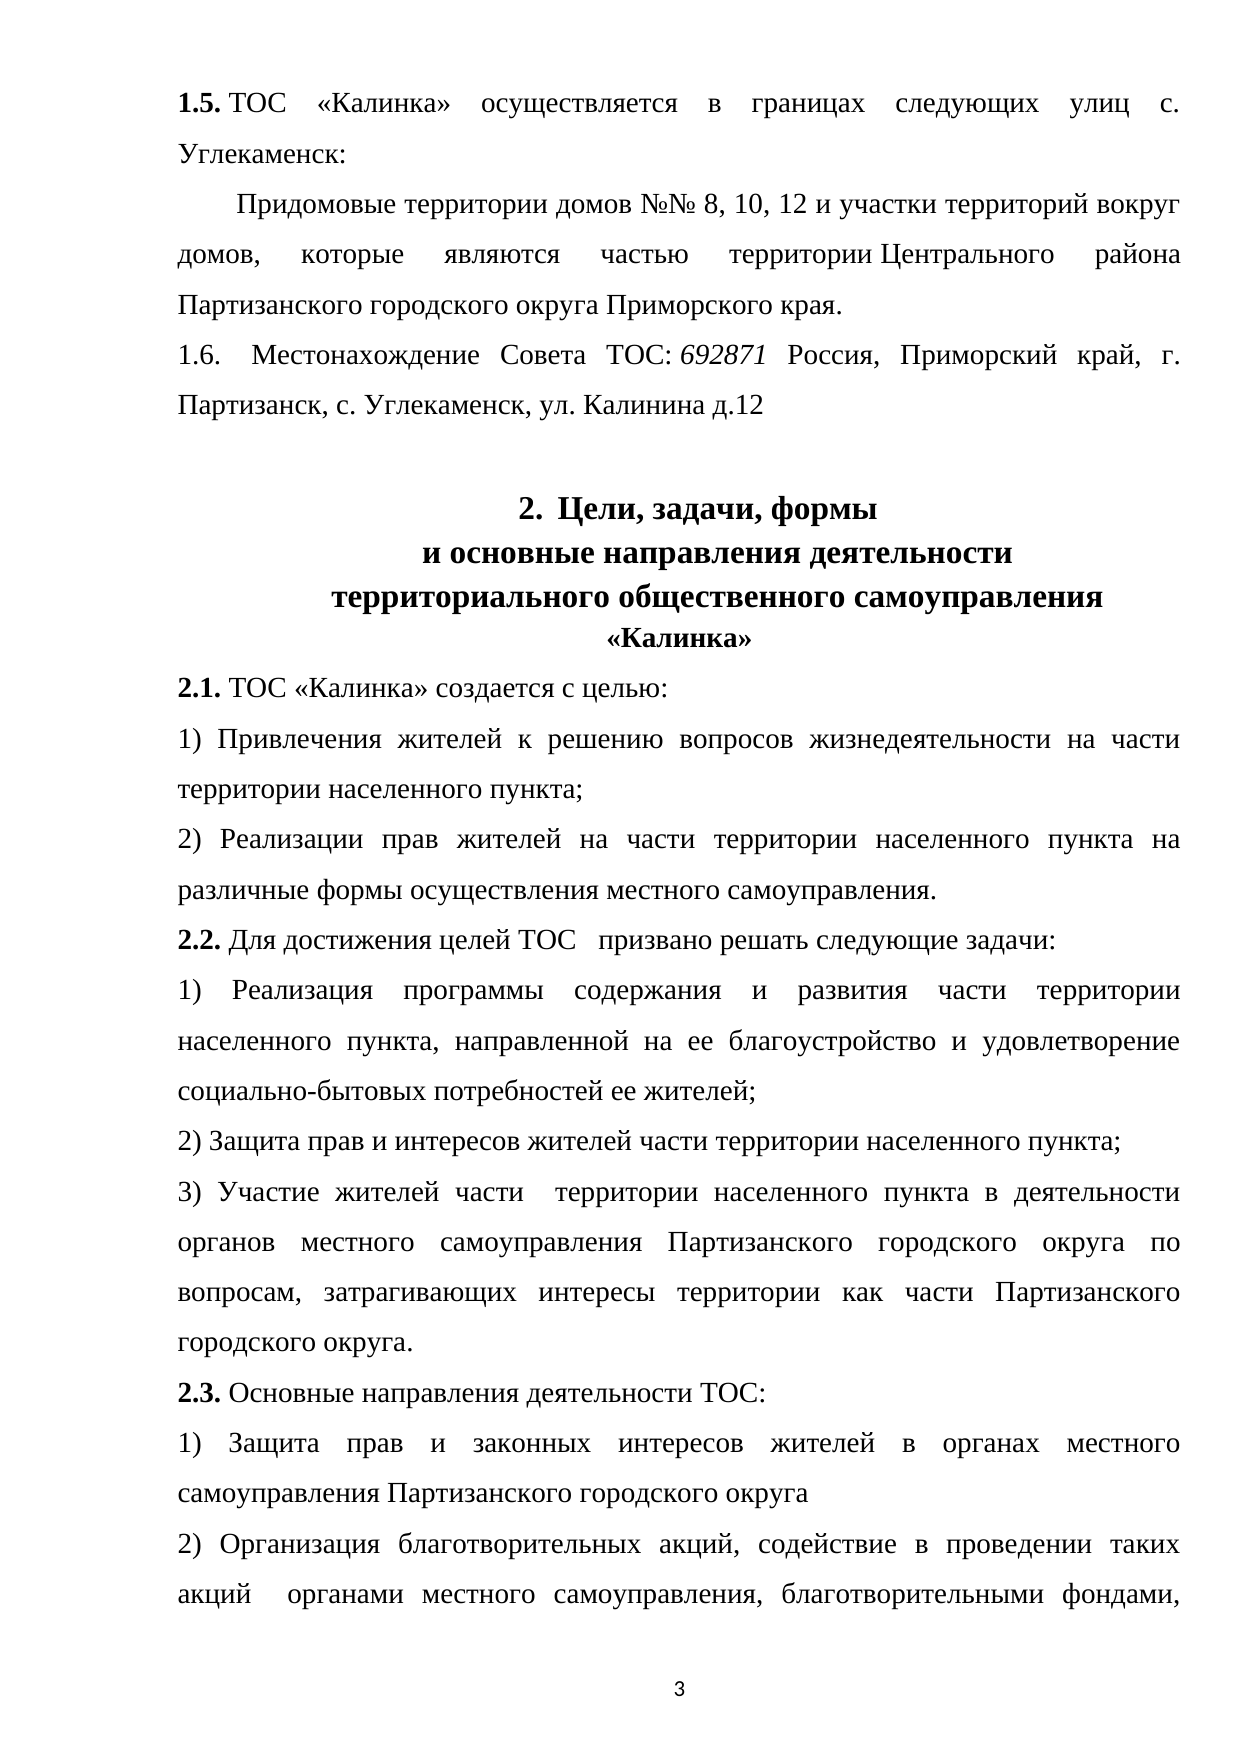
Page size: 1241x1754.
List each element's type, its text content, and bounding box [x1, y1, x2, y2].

text 2) Защита прав и интересов жителей части территории населенного пункта; [177, 1123, 1181, 1157]
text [177, 1526, 1181, 1610]
text 1) Привлечения жителей к решению вопросов жизнедеятельности на части территории населенного пункта; [177, 721, 1181, 805]
text 2) Реализации прав жителей на части территории населенного пункта на различные формы осуществления местного самоуправления. [177, 821, 1181, 905]
text 2.2. Для достижения целей ТОС призвано решать следующие задачи: [177, 922, 1181, 956]
text 2.3. Основные направления деятельности ТОС: [177, 1375, 1181, 1408]
text «Калинка» [177, 620, 1181, 654]
list Цели, задачи, формы [215, 488, 1181, 526]
text 1.5. ТОС «Калинка» осуществляется в границах следующих улиц с. Углекаменск: [177, 86, 1181, 169]
text 1) Защита прав и законных интересов жителей в органах местного самоуправления Партизанского городского округа [177, 1425, 1181, 1509]
text Придомовые территории домов №№ 8, 10, 12 и участки территорий вокруг домов, которые являются частью территории Центрального района Партизанского городского округа Приморского края. [177, 186, 1181, 320]
text и основные направления деятельности [254, 532, 1181, 570]
text 3) Участие жителей части территории населенного пункта в деятельности органов местного самоуправления Партизанского городского округа по вопросам, затрагивающих интересы территории как части Партизанского городского округа. [177, 1174, 1181, 1358]
text территориального общественного самоуправления [254, 576, 1181, 614]
text 2.1. ТОС «Калинка» создается с целью: [177, 671, 1181, 704]
text 1) Реализация программы содержания и развития части территории населенного пункта, направленной на ее благоустройство и удовлетворение социально-бытовых потребностей ее жителей; [177, 972, 1181, 1107]
text 1.6. Местонахождение Совета ТОС: 692871 Россия, Приморский край, г. Партизанск, с. Углекаменск, ул. Калинина д.12 [177, 337, 1181, 421]
